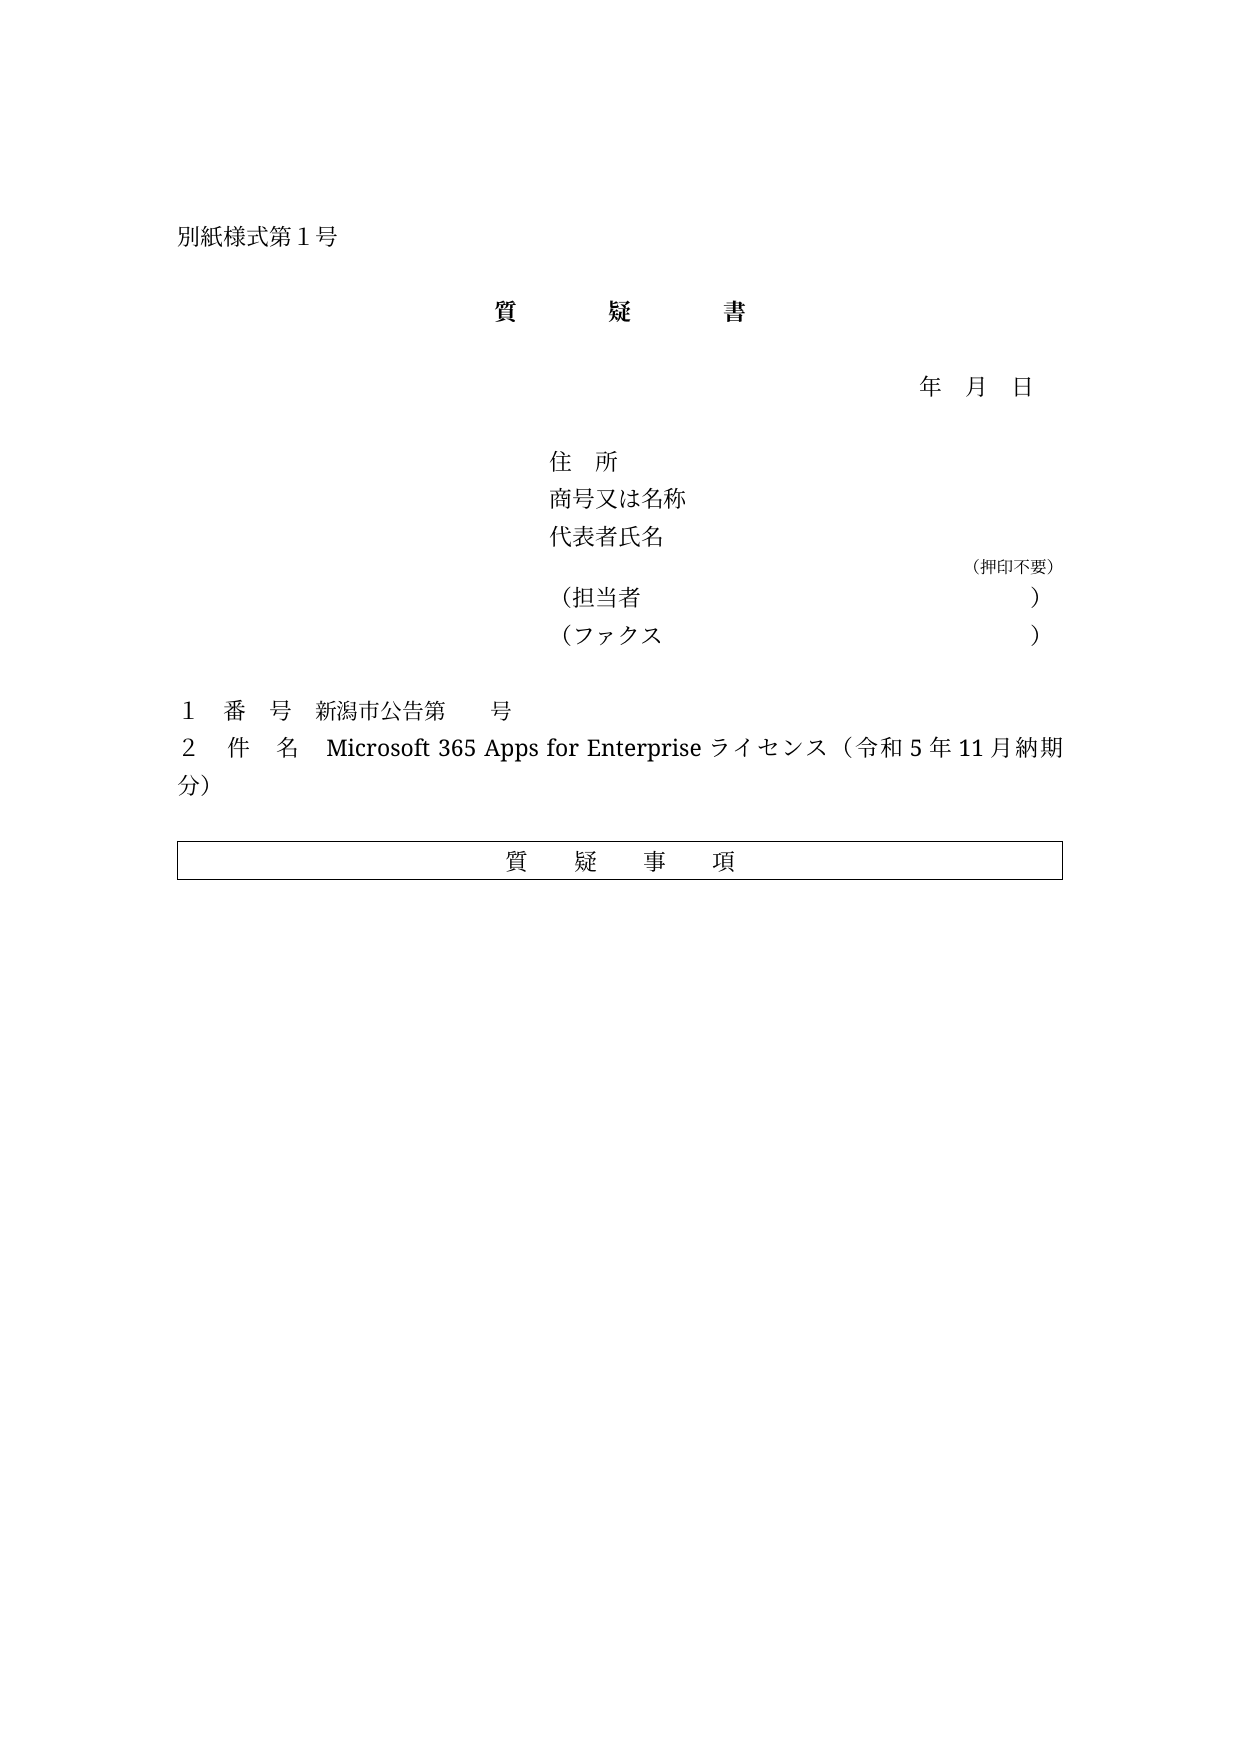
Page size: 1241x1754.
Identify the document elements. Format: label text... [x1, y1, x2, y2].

table_header 質 疑 事 項 [178, 842, 1062, 879]
text 質 疑 書 [177, 292, 1063, 329]
text （ファクス ） [549, 616, 1063, 653]
text （担当者 ） [549, 578, 1063, 616]
text 年 月 日 [177, 367, 1034, 404]
text １ 番 号 新潟市公告第 号 [177, 691, 1063, 728]
text 代表者氏名 [549, 517, 1063, 554]
text 商号又は名称 [549, 479, 1063, 517]
text 別紙様式第１号 [177, 217, 1063, 254]
text ２ 件 名 Microsoft 365 Apps for Enterpriseライセンス（令和5年11月納期分） [177, 728, 1063, 803]
text 住 所 [549, 442, 1063, 479]
text （押印不要） [571, 554, 1063, 578]
